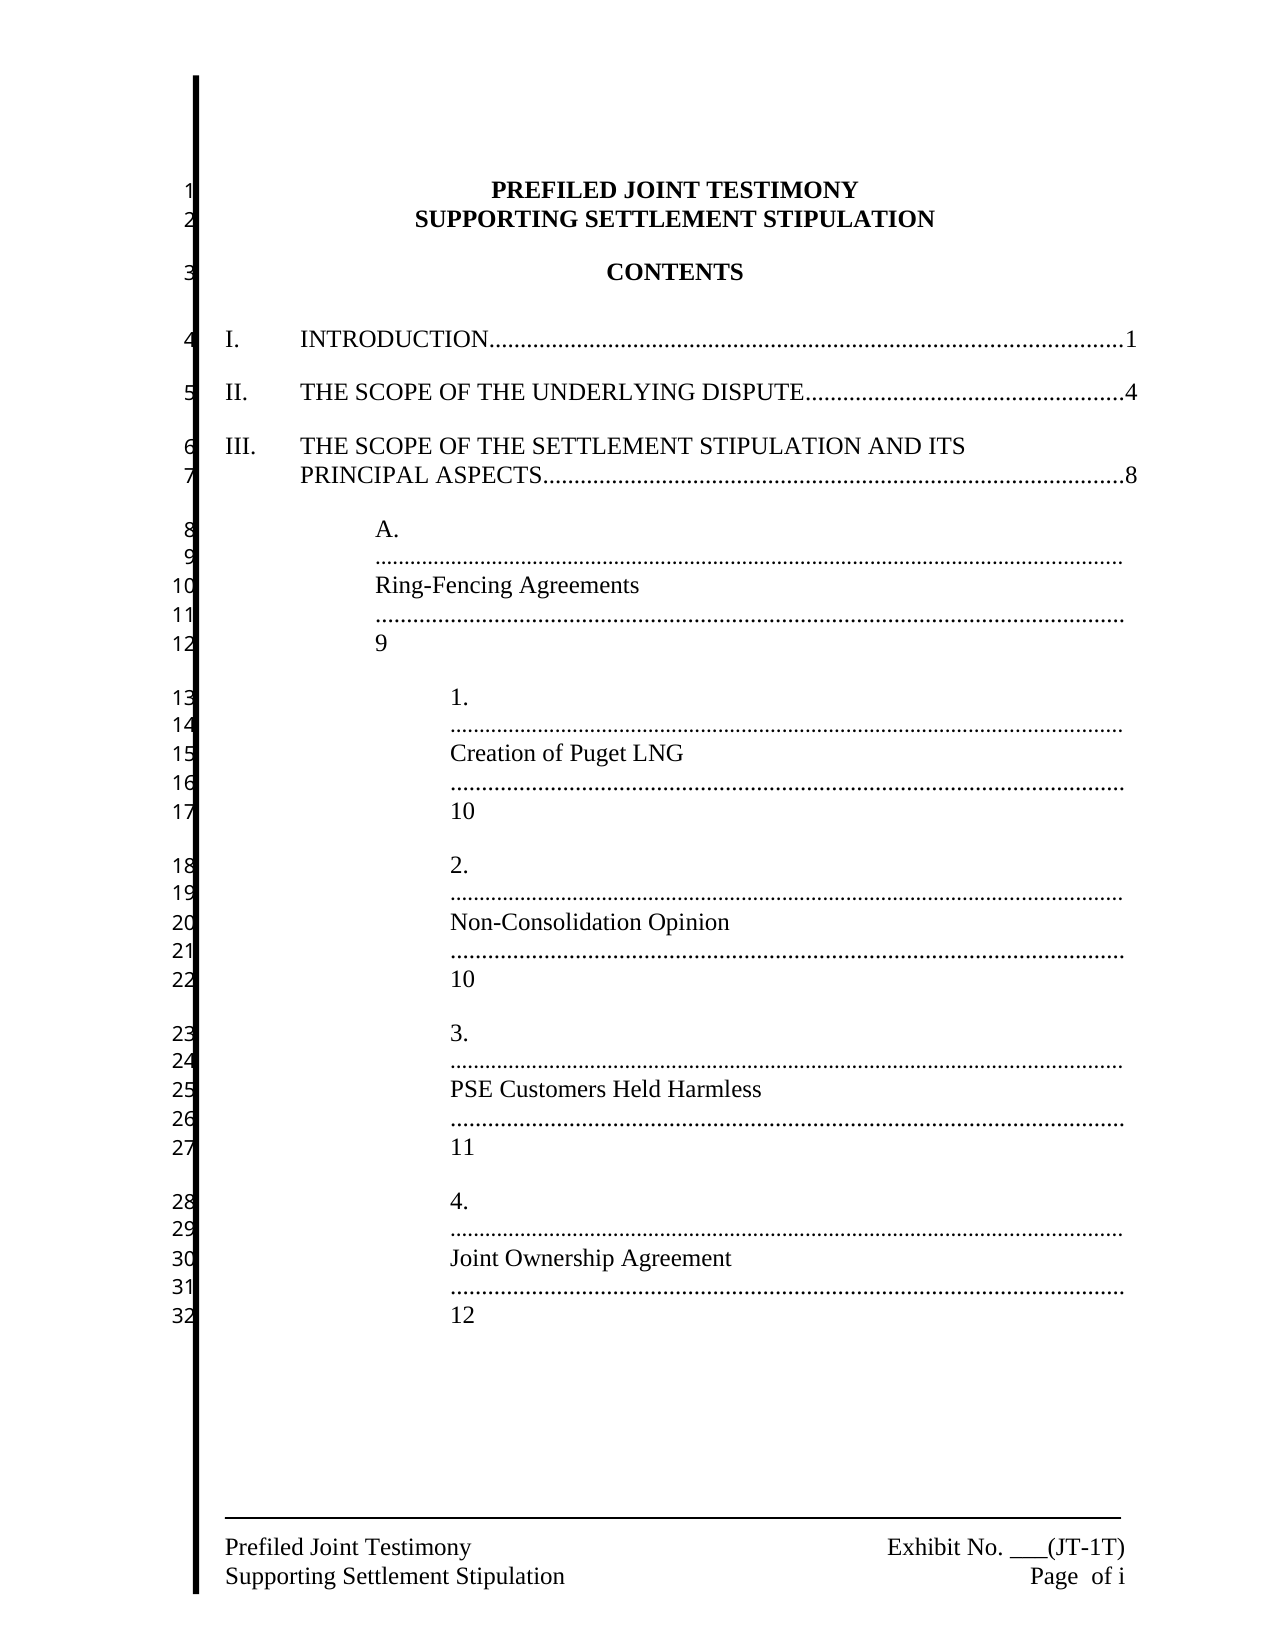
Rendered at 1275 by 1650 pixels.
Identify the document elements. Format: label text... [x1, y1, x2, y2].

text 1. Creation of Puget LNG 10 [450, 682, 1125, 825]
text III. THE SCOPE OF THE SETTLEMENT STIPULATION AND ITS PRINCIPAL ASPECTS 8 [225, 431, 1050, 489]
text II. THE SCOPE OF THE UNDERLYING DISPUTE 4 [225, 377, 1050, 406]
text 3. PSE Customers Held Harmless 11 [450, 1018, 1125, 1161]
text I. INTRODUCTION 1 [225, 324, 1050, 352]
text 4. Joint Ownership Agreement 12 [450, 1186, 1125, 1329]
text PREFILED JOINT TESTIMONY SUPPORTING SETTLEMENT STIPULATION [225, 175, 1125, 232]
text CONTENTS [282, 257, 1068, 286]
text A. Ring-Fencing Agreements 9 [375, 514, 1125, 657]
text 2. Non-Consolidation Opinion 10 [450, 850, 1125, 993]
